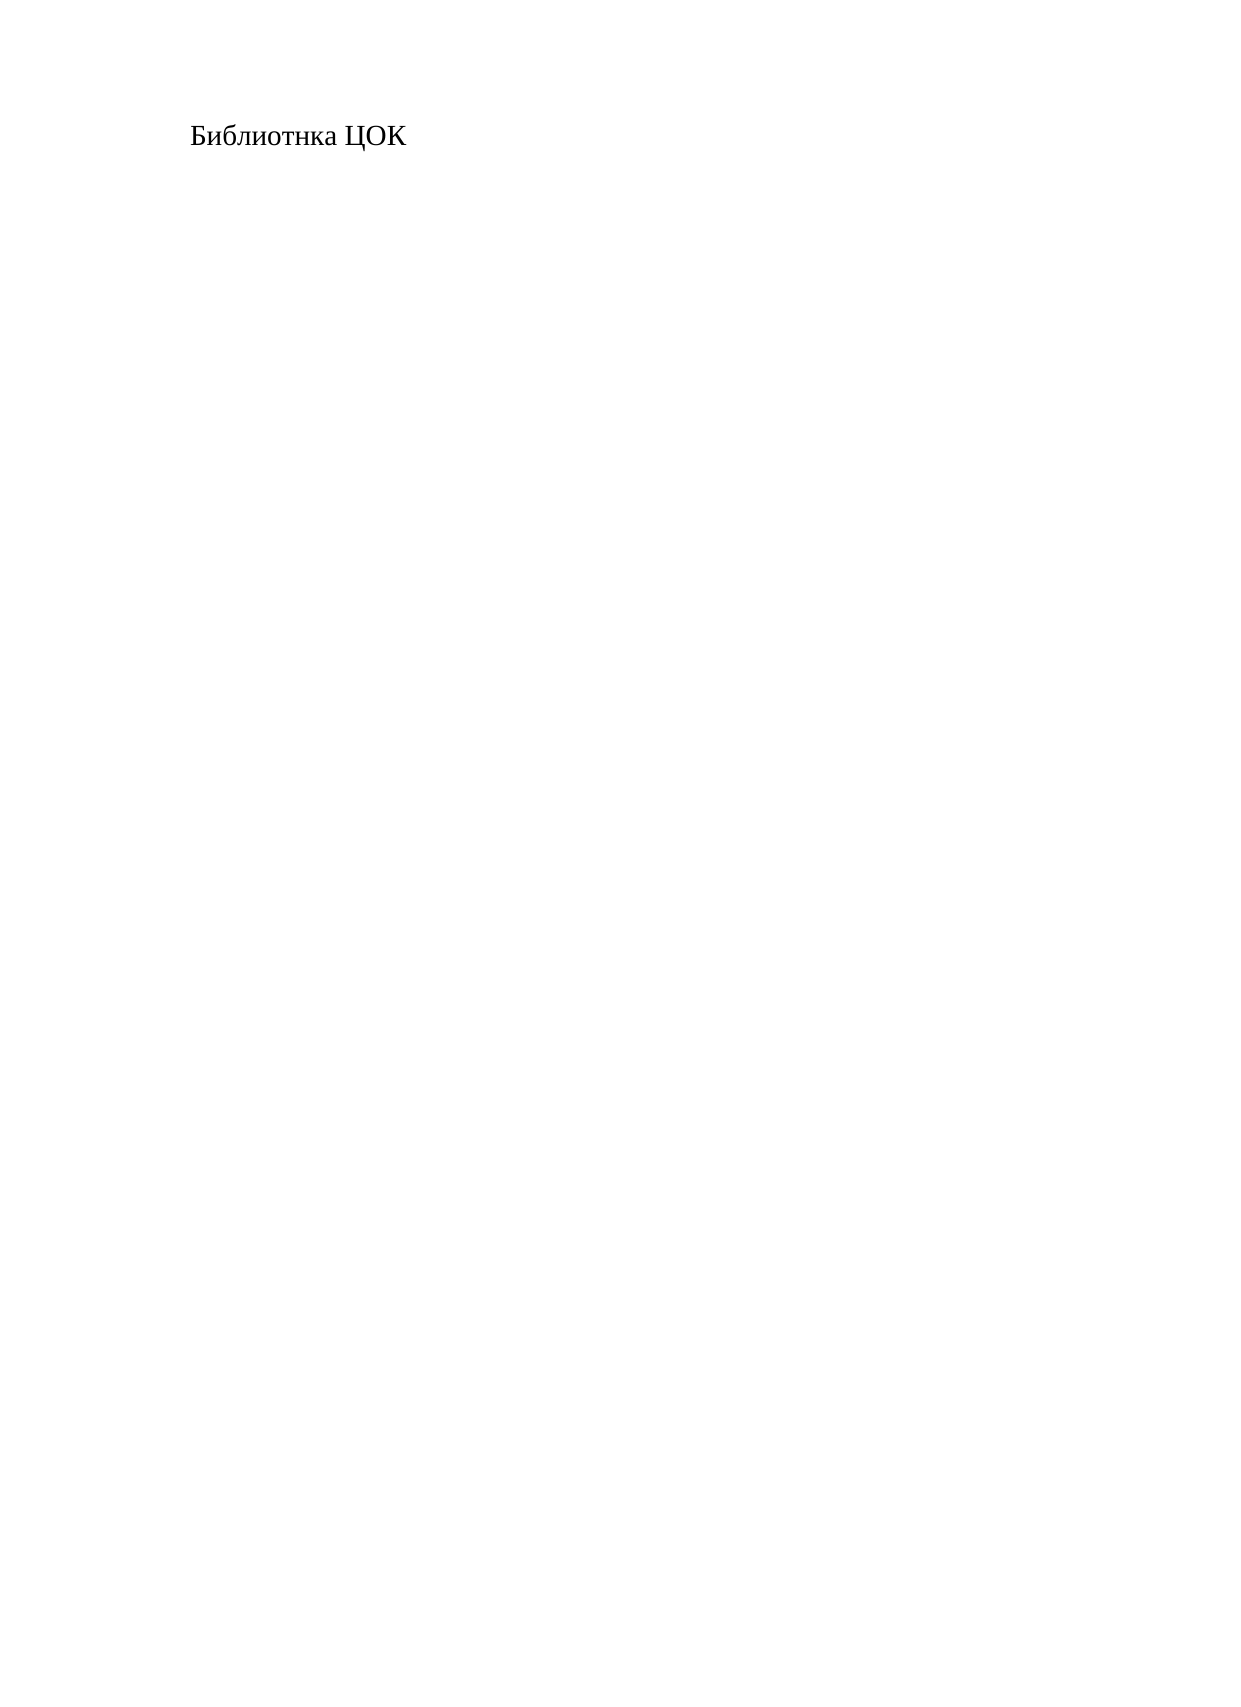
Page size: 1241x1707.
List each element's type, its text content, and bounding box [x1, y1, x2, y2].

text ​​‌Библиотнка ЦОК ‌​ [190, 118, 1152, 290]
